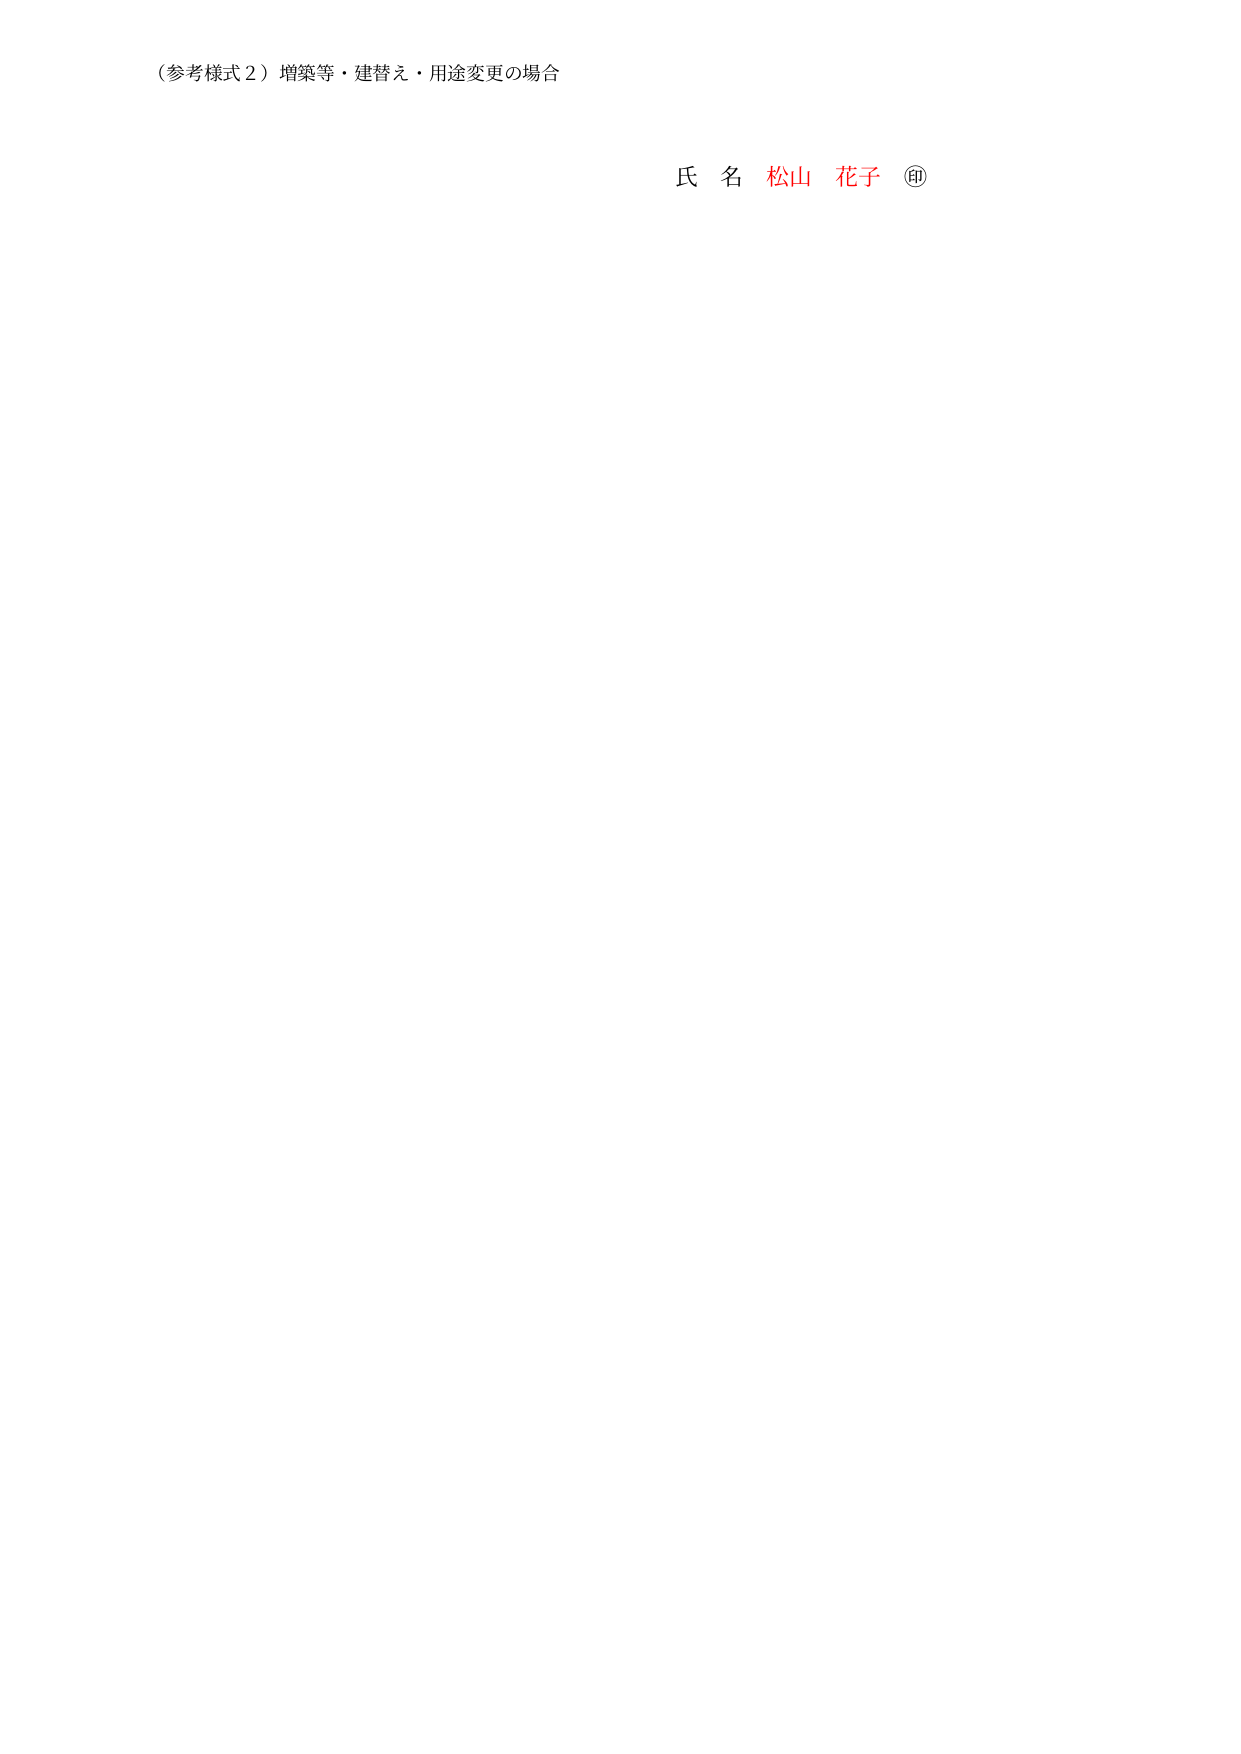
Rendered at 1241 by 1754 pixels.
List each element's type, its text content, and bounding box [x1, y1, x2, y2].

text 氏 名 松山 花子 ㊞ [148, 156, 1092, 194]
